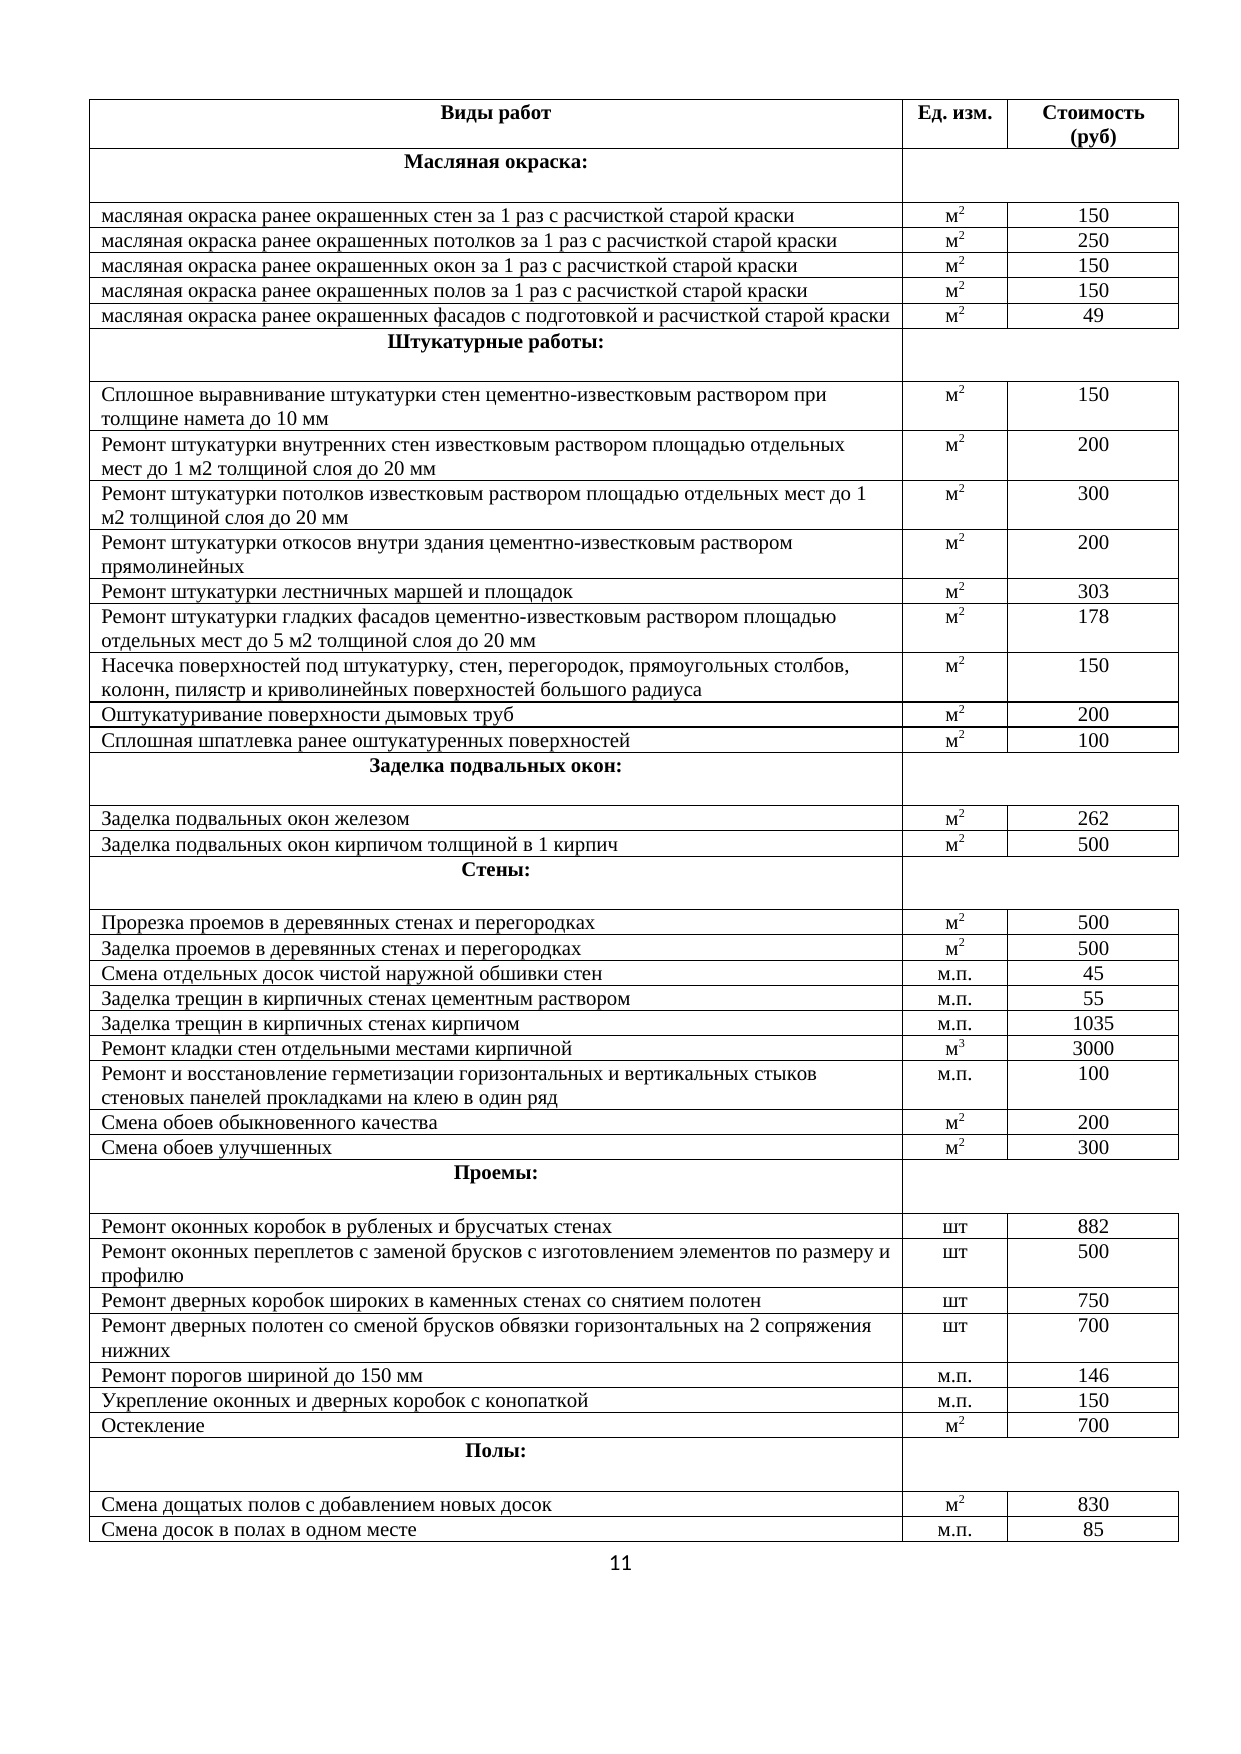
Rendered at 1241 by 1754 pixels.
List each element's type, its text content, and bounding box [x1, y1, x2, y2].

table_cell Полы: [90, 1438, 902, 1491]
table_cell масляная окраска ранее окрашенных фасадов с подготовкой и расчисткой старой краски [90, 304, 902, 327]
table_cell м2 [903, 579, 1007, 603]
table_cell Стены: [90, 857, 902, 909]
table_cell Заделка подвальных окон железом [90, 806, 902, 830]
table_cell Насечка поверхностей под штукатурку, стен, перегородок, прямоугольных столбов, колонн, пилястр и криволинейных поверхностей большого радиуса [90, 653, 902, 701]
table_cell Заделка трещин в кирпичных стенах кирпичом [90, 1011, 902, 1035]
table_cell м2 [903, 530, 1007, 578]
table_cell 700 [1008, 1413, 1178, 1437]
table_cell м2 [903, 831, 1007, 856]
table_cell масляная окраска ранее окрашенных стен за 1 раз с расчисткой старой краски [90, 203, 902, 227]
table_cell м2 [903, 431, 1007, 479]
table_cell 85 [1008, 1517, 1178, 1541]
table_cell Заделка подвальных окон кирпичом толщиной в 1 кирпич [90, 831, 902, 856]
table_cell м2 [903, 304, 1007, 327]
table_cell масляная окраска ранее окрашенных полов за 1 раз с расчисткой старой краски [90, 278, 902, 302]
table_cell 200 [1008, 530, 1178, 578]
table_header Ед. изм. [903, 100, 1007, 148]
table_cell м2 [903, 1110, 1007, 1134]
table_cell Ремонт штукатурки потолков известковым раствором площадью отдельных мест до толщиной слоя до [90, 481, 902, 529]
table_cell Ремонт штукатурки гладких фасадов цементно-известковым раствором площадью отдельных мест до толщиной слоя до [90, 604, 902, 652]
table_cell м2 [903, 481, 1007, 529]
table_cell 262 [1008, 806, 1178, 830]
table_cell Ремонт дверных коробок широких в каменных стенах со снятием полотен [90, 1288, 902, 1312]
table_cell Сплошная шпатлевка ранее оштукатуренных поверхностей [90, 728, 902, 752]
table_cell 500 [1008, 831, 1178, 856]
table_cell Ремонт штукатурки откосов внутри здания цементно-известковым раствором прямолинейных [90, 530, 902, 578]
table_cell шт [903, 1214, 1007, 1238]
table_cell 700 [1008, 1314, 1178, 1362]
table_cell 200 [1008, 703, 1178, 726]
table_header Стоимость (руб) [1008, 100, 1178, 148]
table_cell Смена отдельных досок чистой наружной обшивки стен [90, 961, 902, 984]
table_cell м2 [903, 935, 1007, 959]
table_cell м2 [903, 703, 1007, 726]
table_cell шт [903, 1314, 1007, 1362]
table_cell м.п. [903, 1363, 1007, 1387]
table_cell м2 [903, 1135, 1007, 1159]
table_cell Ремонт штукатурки внутренних стен известковым раствором площадью отдельных мест до толщиной слоя до [90, 431, 902, 479]
table_cell м2 [903, 728, 1007, 752]
table_cell м.п. [903, 1517, 1007, 1541]
table_cell 830 [1008, 1492, 1178, 1516]
table_cell 500 [1008, 935, 1178, 959]
table_cell м.п. [903, 1011, 1007, 1035]
table_cell 303 [1008, 579, 1178, 603]
table_cell масляная окраска ранее окрашенных потолков за 1 раз с расчисткой старой краски [90, 228, 902, 252]
table_cell Прорезка проемов в деревянных стенах и перегородках [90, 910, 902, 934]
table_cell Штукатурные работы: [90, 329, 902, 381]
table_cell 882 [1008, 1214, 1178, 1238]
table_cell 178 [1008, 604, 1178, 652]
table_cell м.п. [903, 1061, 1007, 1109]
table_cell Ремонт оконных коробок в рубленых и брусчатых стенах [90, 1214, 902, 1238]
table_cell Заделка подвальных окон: [90, 753, 902, 805]
table_cell Сплошное выравнивание штукатурки стен цементно-известковым раствором при толщине намета до [90, 382, 902, 430]
table_cell 55 [1008, 986, 1178, 1010]
table_cell 200 [1008, 431, 1178, 479]
table_cell м2 [903, 1413, 1007, 1437]
table_cell Ремонт оконных переплетов с заменой брусков с изготовлением элементов по размеру и профилю [90, 1239, 902, 1287]
table_cell 150 [1008, 278, 1178, 302]
table_cell Заделка трещин в кирпичных стенах цементным раствором [90, 986, 902, 1010]
table_cell 500 [1008, 910, 1178, 934]
table_cell м2 [903, 806, 1007, 830]
table_cell м2 [903, 228, 1007, 252]
table_cell 3000 [1008, 1036, 1178, 1060]
table_cell 150 [1008, 253, 1178, 277]
table_cell 300 [1008, 1135, 1178, 1159]
table_cell Ремонт порогов шириной до [90, 1363, 902, 1387]
table_cell Смена досок в полах в одном месте [90, 1517, 902, 1541]
table_cell м.п. [903, 961, 1007, 984]
table_cell Смена обоев обыкновенного качества [90, 1110, 902, 1134]
table_cell м2 [903, 253, 1007, 277]
table_cell шт [903, 1288, 1007, 1312]
table_cell 200 [1008, 1110, 1178, 1134]
table_cell 45 [1008, 961, 1178, 984]
table_cell м2 [903, 604, 1007, 652]
table_cell шт [903, 1239, 1007, 1287]
table_cell 49 [1008, 304, 1178, 327]
table_cell м2 [903, 382, 1007, 430]
table_cell Оштукатуривание поверхности дымовых труб [90, 703, 902, 726]
table_cell Ремонт и восстановление герметизации горизонтальных и вертикальных стыков стеновых панелей прокладками на клею в один ряд [90, 1061, 902, 1109]
table_cell 146 [1008, 1363, 1178, 1387]
table_cell Проемы: [90, 1160, 902, 1213]
table_cell 150 [1008, 203, 1178, 227]
table_cell 150 [1008, 1388, 1178, 1412]
table_cell 500 [1008, 1239, 1178, 1287]
table_cell м.п. [903, 986, 1007, 1010]
table_cell м2 [903, 653, 1007, 701]
table_header Виды работ [90, 100, 902, 148]
table_cell 1035 [1008, 1011, 1178, 1035]
table_cell м2 [903, 278, 1007, 302]
table_cell масляная окраска ранее окрашенных окон за 1 раз с расчисткой старой краски [90, 253, 902, 277]
table_cell Ремонт дверных полотен со сменой брусков обвязки горизонтальных на 2 сопряжения нижних [90, 1314, 902, 1362]
table_cell 150 [1008, 382, 1178, 430]
table_cell 100 [1008, 728, 1178, 752]
table_cell м2 [903, 1492, 1007, 1516]
table_cell м3 [903, 1036, 1007, 1060]
table_cell Масляная окраска: [90, 149, 902, 202]
table_cell Заделка проемов в деревянных стенах и перегородках [90, 935, 902, 959]
table_cell 750 [1008, 1288, 1178, 1312]
table_cell Смена обоев улучшенных [90, 1135, 902, 1159]
table_cell 250 [1008, 228, 1178, 252]
table_cell Остекление [90, 1413, 902, 1437]
table_cell м2 [903, 203, 1007, 227]
table_cell Укрепление оконных и дверных коробок с конопаткой [90, 1388, 902, 1412]
table_cell 300 [1008, 481, 1178, 529]
table_cell Ремонт штукатурки лестничных маршей и площадок [90, 579, 902, 603]
table_cell м.п. [903, 1388, 1007, 1412]
table_cell Ремонт кладки стен отдельными местами кирпичной [90, 1036, 902, 1060]
table_cell 150 [1008, 653, 1178, 701]
table_cell Смена дощатых полов с добавлением новых досок [90, 1492, 902, 1516]
table_cell 100 [1008, 1061, 1178, 1109]
table_cell м2 [903, 910, 1007, 934]
